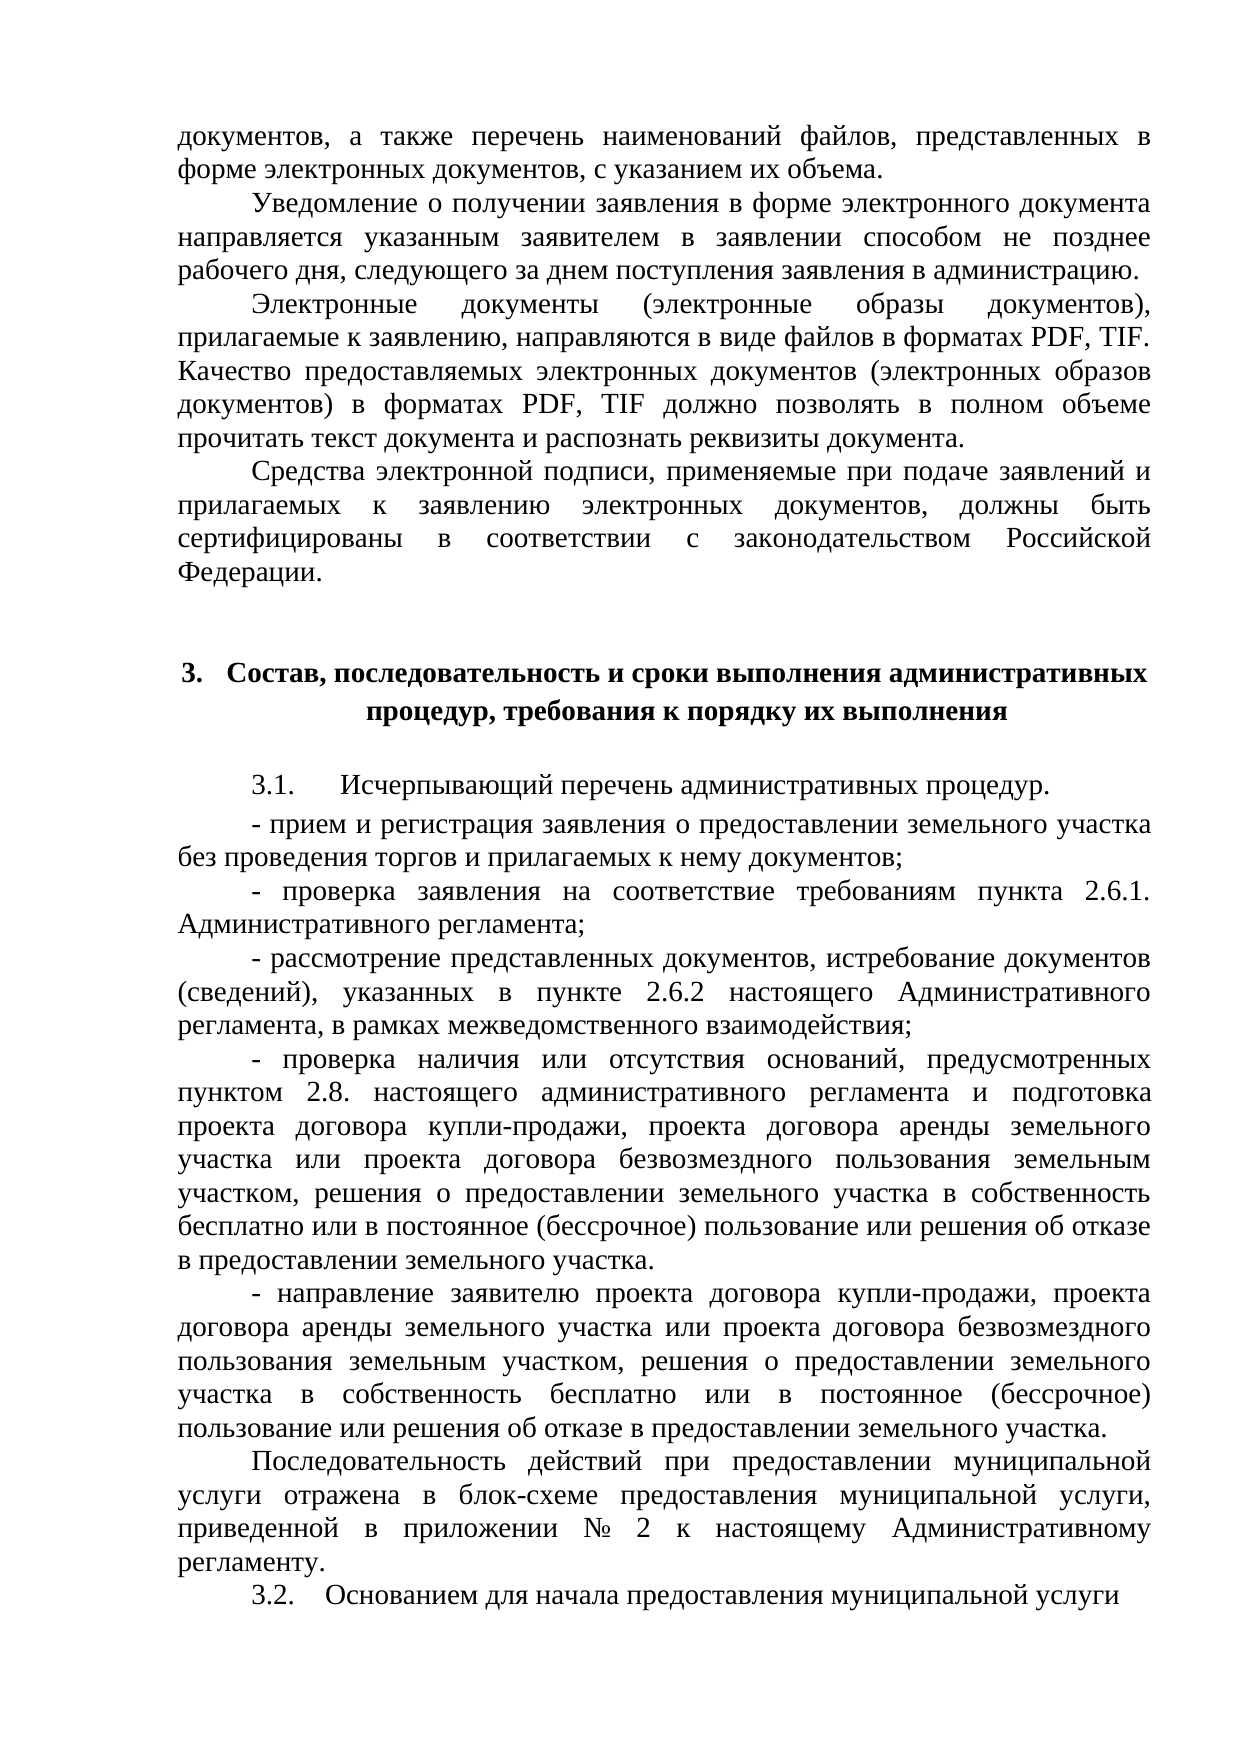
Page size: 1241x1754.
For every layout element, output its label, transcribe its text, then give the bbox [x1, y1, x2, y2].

text - прием и регистрация заявления о предоставлении земельного участка без проведения торгов и прилагаемых к нему документов; [177, 806, 1152, 873]
text - рассмотрение представленных документов, истребование документов (сведений), указанных в пункте 2.6.2 настоящего Административного регламента, в рамках межведомственного взаимодействия; [177, 940, 1152, 1041]
text Средства электронной подписи, применяемые при подаче заявлений и прилагаемых к заявлению электронных документов, должны быть сертифицированы в соответствии с законодательством Российской Федерации. [177, 453, 1152, 588]
text Последовательность действий при предоставлении муниципальной услуги отражена в блок-схеме предоставления муниципальной услуги, приведенной в приложении № 2 к настоящему Административному регламенту. [177, 1443, 1152, 1577]
text Уведомление о получении заявления в форме электронного документа направляется указанным заявителем в заявлении способом не позднее рабочего дня, следующего за днем поступления заявления в администрацию. [177, 185, 1152, 286]
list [177, 1577, 1152, 1611]
text - проверка заявления на соответствие требованиям пункта 2.6.1. Административного регламента; [177, 873, 1152, 940]
text - направление заявителю проекта договора купли-продажи, проекта договора аренды земельного участка или проекта договора безвозмездного пользования земельным участком, решения о предоставлении земельного участка в собственность бесплатно или в постоянное (бессрочное) пользование или решения об отказе в предоставлении земельного участка. [177, 1276, 1152, 1443]
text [177, 118, 1152, 185]
text Электронные документы (электронные образы документов), прилагаемые к заявлению, направляются в виде файлов в форматах PDF, TIF. Качество предоставляемых электронных документов (электронных образов документов) в форматах PDF, TIF должно позволять в полном объеме прочитать текст документа и распознать реквизиты документа. [177, 286, 1152, 453]
list Состав, последовательность и сроки выполнения административных процедур, требования к порядку их выполнения [177, 655, 1152, 727]
list Исчерпывающий перечень административных процедур. [177, 767, 1152, 801]
text - проверка наличия или отсутствия оснований, предусмотренных пунктом 2.8. настоящего административного регламента и подготовка проекта договора купли-продажи, проекта договора аренды земельного участка или проекта договора безвозмездного пользования земельным участком, решения о предоставлении земельного участка в собственность бесплатно или в постоянное (бессрочное) пользование или решения об отказе в предоставлении земельного участка. [177, 1041, 1152, 1276]
